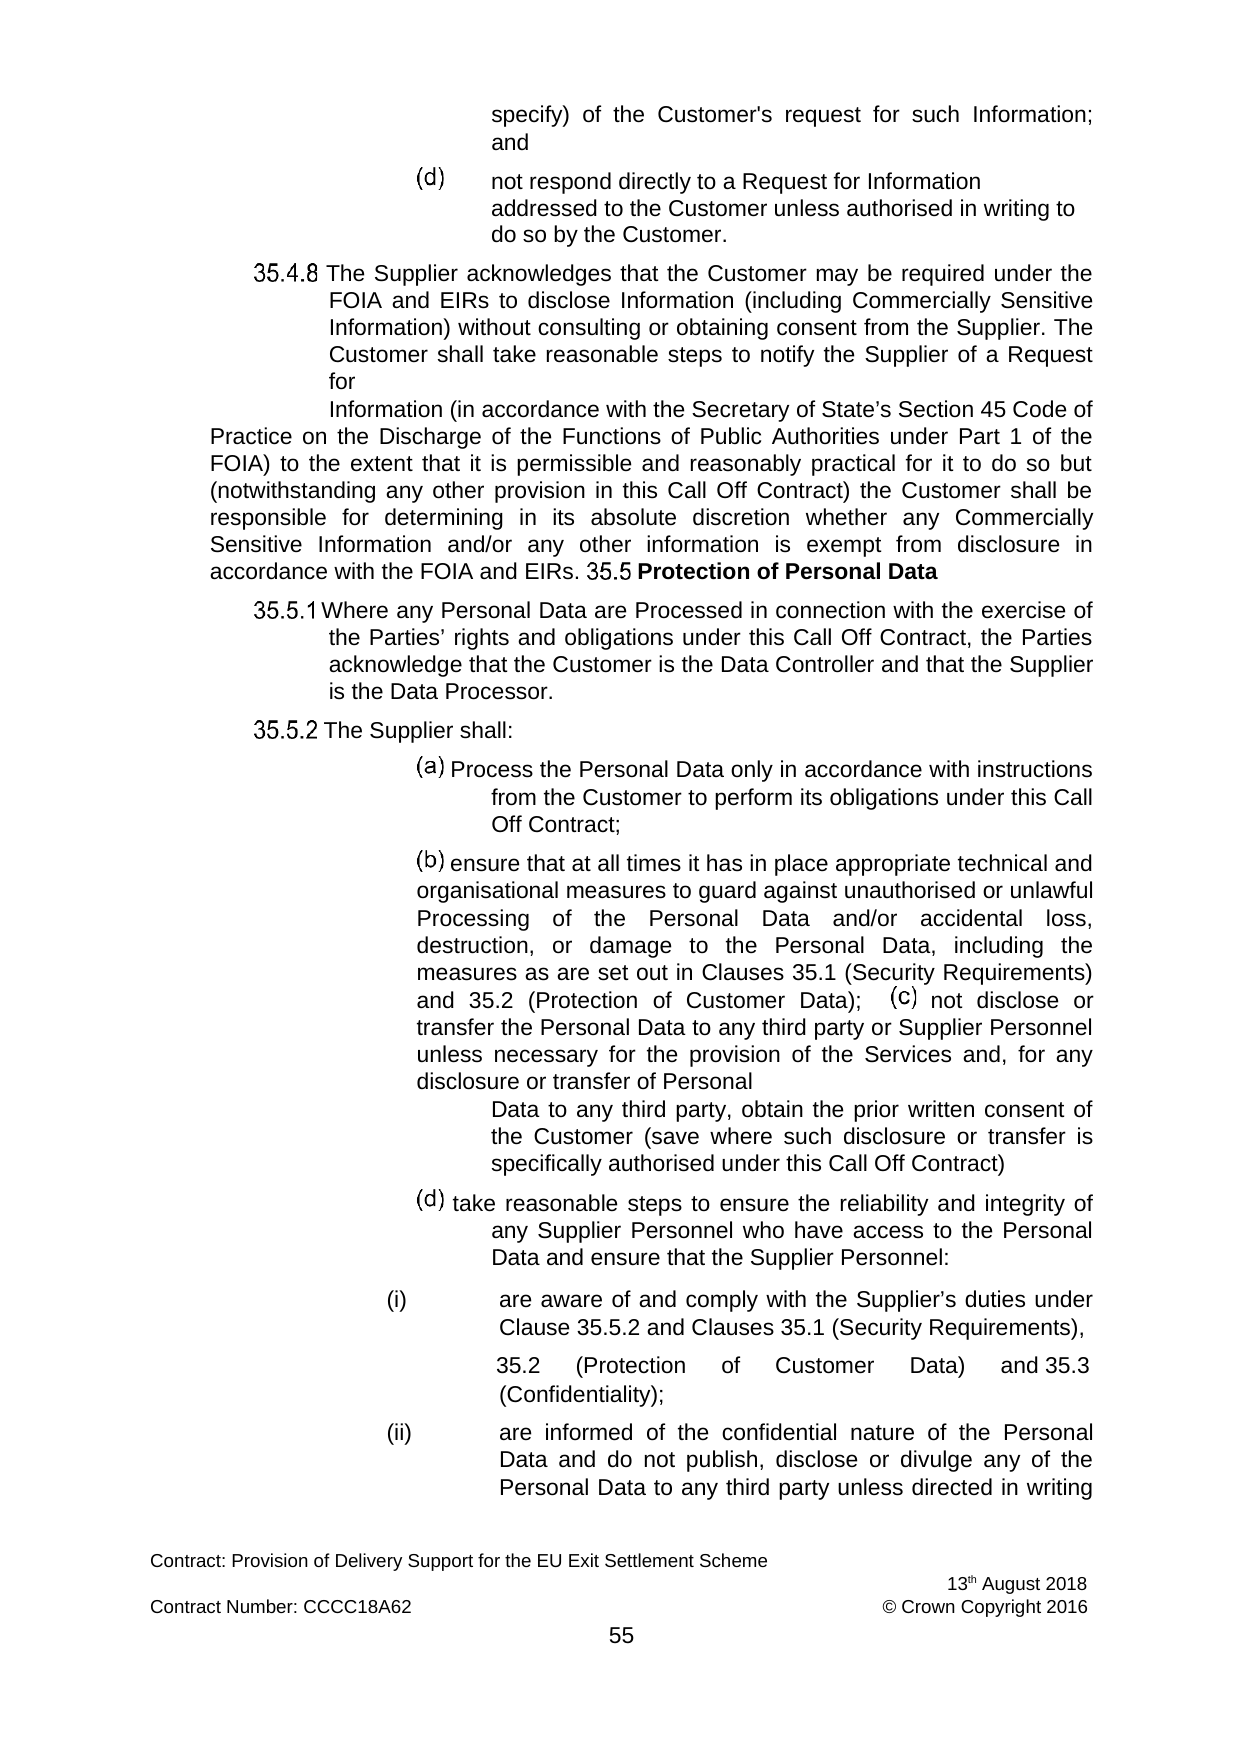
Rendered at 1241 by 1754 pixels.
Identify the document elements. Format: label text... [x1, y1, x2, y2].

text not respond directly to a Request for Information addressed to the Customer unless authorised in writing to do so by the Customer. [416, 167, 1094, 247]
picture [253, 263, 318, 282]
text Where any Personal Data are Processed in connection with the exercise of the Parties’ rights and obligations under this Call Off Contract, the Parties acknowledge that the Customer is the Data Controller and that the Supplier is the Data Processor. [254, 597, 1094, 704]
picture [416, 755, 444, 778]
text Information (in accordance with the Secretary of State’s Section 45 Code of Practice on the Discharge of the Functions of Public Authorities under Part 1 of the FOIA) to the extent that it is permissible and reasonably practical for it to do so but (notwithstanding any other provision in this Call Off Contract) the Customer shall be responsible for determining in its absolute discretion whether any Commercially Sensitive Information and/or any other information is exempt from disclosure in accordance with the FOIA and EIRs. Protection of Personal Data [209, 396, 1094, 584]
picture [253, 720, 317, 739]
picture [586, 561, 631, 580]
list are aware of and comply with the Supplier’s duties under Clause 35.5.2 and Clauses 35.1 (Security Requirements), [386, 1286, 1094, 1340]
text take reasonable steps to ensure the reliability and integrity of any Supplier Personnel who have access to the Personal Data and ensure that the Supplier Personnel: [416, 1188, 1094, 1270]
picture [253, 600, 314, 619]
picture [416, 167, 444, 190]
text ensure that at all times it has in place appropriate technical and organisational measures to guard against unauthorised or unlawful Processing of the Personal Data and/or accidental loss, destruction, or damage to the Personal Data, including the measures as are set out in Clauses 35.1 (Security Requirements) and 35.2 (Protection of Customer Data); not disclose or transfer the Personal Data to any third party or Supplier Personnel unless necessary for the provision of the Services and, for any disclosure or transfer of Personal [416, 849, 1094, 1094]
text 35.2 (Protection of Customer Data) and 35.3 [150, 1352, 1123, 1378]
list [386, 1419, 1094, 1500]
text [416, 101, 1094, 155]
text Data to any third party, obtain the prior written consent of the Customer (save where such disclosure or transfer is specifically authorised under this Call Off Contract) [491, 1096, 1094, 1176]
picture [890, 985, 917, 1009]
picture [416, 849, 444, 872]
text Process the Personal Data only in accordance with instructions from the Customer to perform its obligations under this Call Off Contract; [416, 755, 1094, 837]
text The Supplier acknowledges that the Customer may be required under the FOIA and EIRs to disclose Information (including Commercially Sensitive Information) without consulting or obtaining consent from the Supplier. The Customer shall take reasonable steps to notify the Supplier of a Request for [254, 260, 1094, 394]
text (Confidentiality); [499, 1381, 1094, 1407]
picture [416, 1188, 444, 1211]
text The Supplier shall: [254, 717, 1094, 743]
